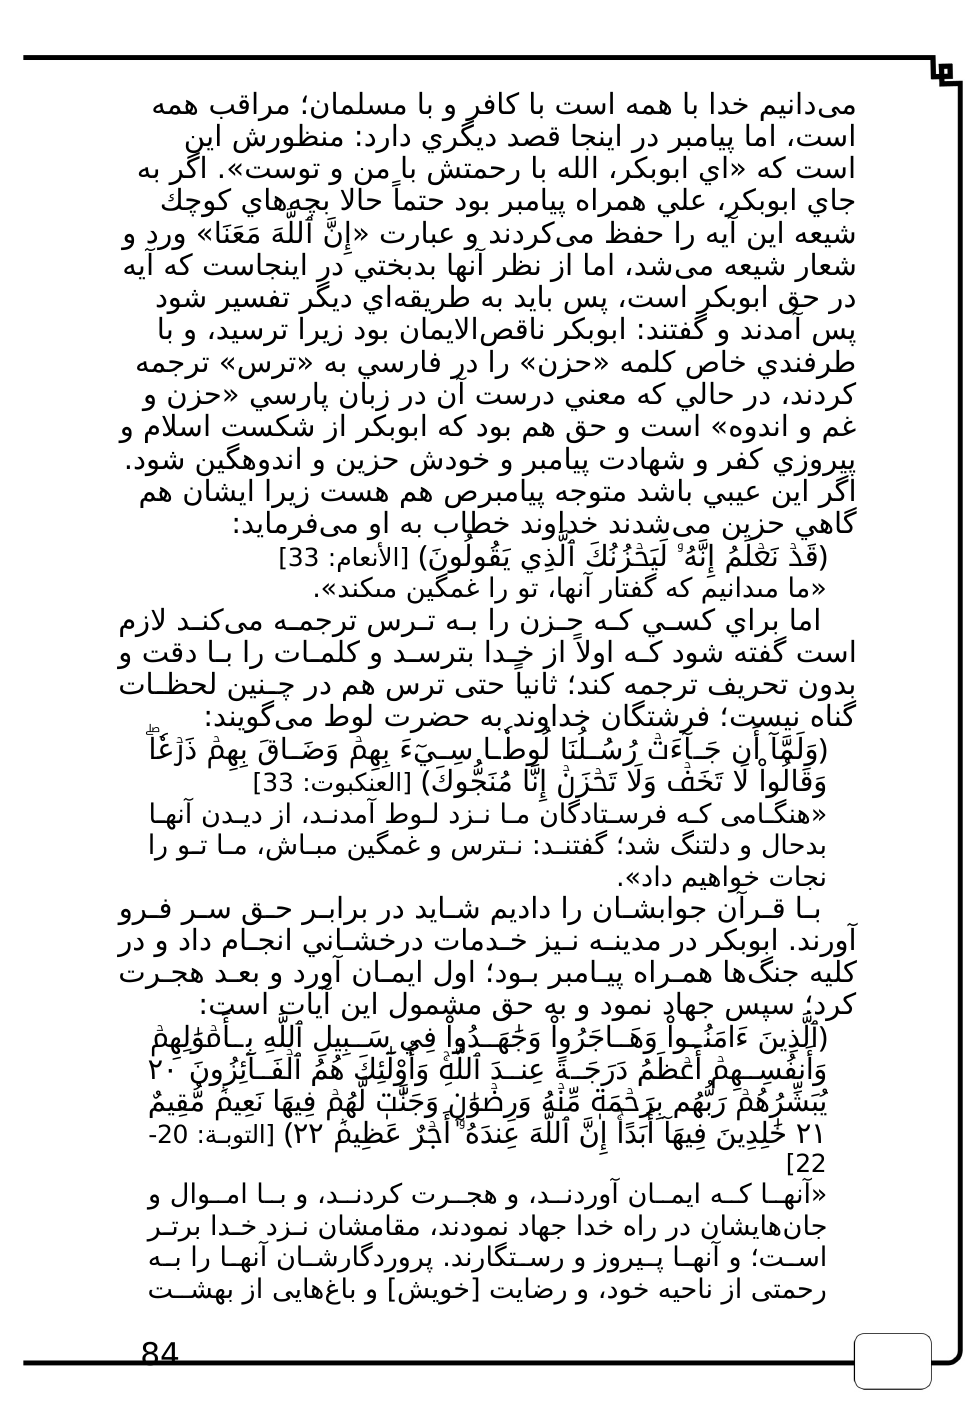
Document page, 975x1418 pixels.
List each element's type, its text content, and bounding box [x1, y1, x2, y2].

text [118, 89, 857, 541]
text ﴿قَدۡ نَعۡلَمُ إِنَّهُۥ لَيَحۡزُنُكَ ٱلَّذِي يَقُولُونَ﴾ [الأنعام: 33] [148, 541, 827, 573]
picture [23, 0, 975, 1418]
text ﴿وَلَمَّآ أَن جَآءَتۡ رُسُلُنَا لُوطٗا سِيٓءَ بِهِمۡ وَضَاقَ بِهِمۡ ذَرۡعٗاۖ وَقَالُواْ لَا تَخَفۡ وَلَا تَحۡزَنۡ إِنَّا مُنَجُّوكَ﴾ [العنکبوت: 33] [148, 733, 827, 798]
text «هنگامى كه فرستادگان ما نزد لوط آمدند، از ديدن آنها بدحال و دلتنگ شد؛ گفتند: نترس و غمگين مباش، ما تو را نجات خواهيم داد». [148, 798, 827, 893]
text با قرآن جوابشان را داديم شايد در برابر حق سر فرو آورند. ابوبكر در مدينه نيز خدمات درخشاني انجام داد و در كليه جنگ‌ها همراه پيامبر بود؛ اول ايمان آورد و بعد هجرت كرد؛ سپس جهاد نمود و به حق مشمول اين آيات است: [118, 893, 857, 1022]
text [148, 1178, 827, 1305]
text اما براي كسي كه حزن را به ترس ترجمه می‌كند لازم است گفته شود كه اولاً از خدا بترسد و کلمات را با دقت و بدون تحريف ترجمه كند؛ ثانياً حتی ترس هم در چنين لحظات گناه نيست؛ فرشتگان خداوند به حضرت لوط می‌گويند: [118, 604, 857, 733]
text ﴿ٱلَّذِينَ ءَامَنُواْ وَهَاجَرُواْ وَجَٰهَدُواْ فِي سَبِيلِ ٱللَّهِ بِأَمۡوَٰلِهِمۡ وَأَنفُسِهِمۡ أَعۡظَمُ دَرَجَةً عِندَ ٱللَّهِۚ وَأُوْلَٰٓئِكَ هُمُ ٱلۡفَآئِزُونَ ٢٠ يُبَشِّرُهُمۡ رَبُّهُم بِرَحۡمَةٖ مِّنۡهُ وَرِضۡوَٰنٖ وَجَنَّٰتٖ لَّهُمۡ فِيهَا نَعِيمٞ مُّقِيمٌ ٢١ خَٰلِدِينَ فِيهَآ أَبَدًاۚ إِنَّ ٱللَّهَ عِندَهُۥٓ أَجۡرٌ عَظِيمٞ ٢٢﴾ [التوبة: 20-22] [148, 1022, 827, 1178]
text «ما مى‏دانيم كه گفتار آنها، تو را غمگين مى‏كند». [148, 573, 827, 604]
